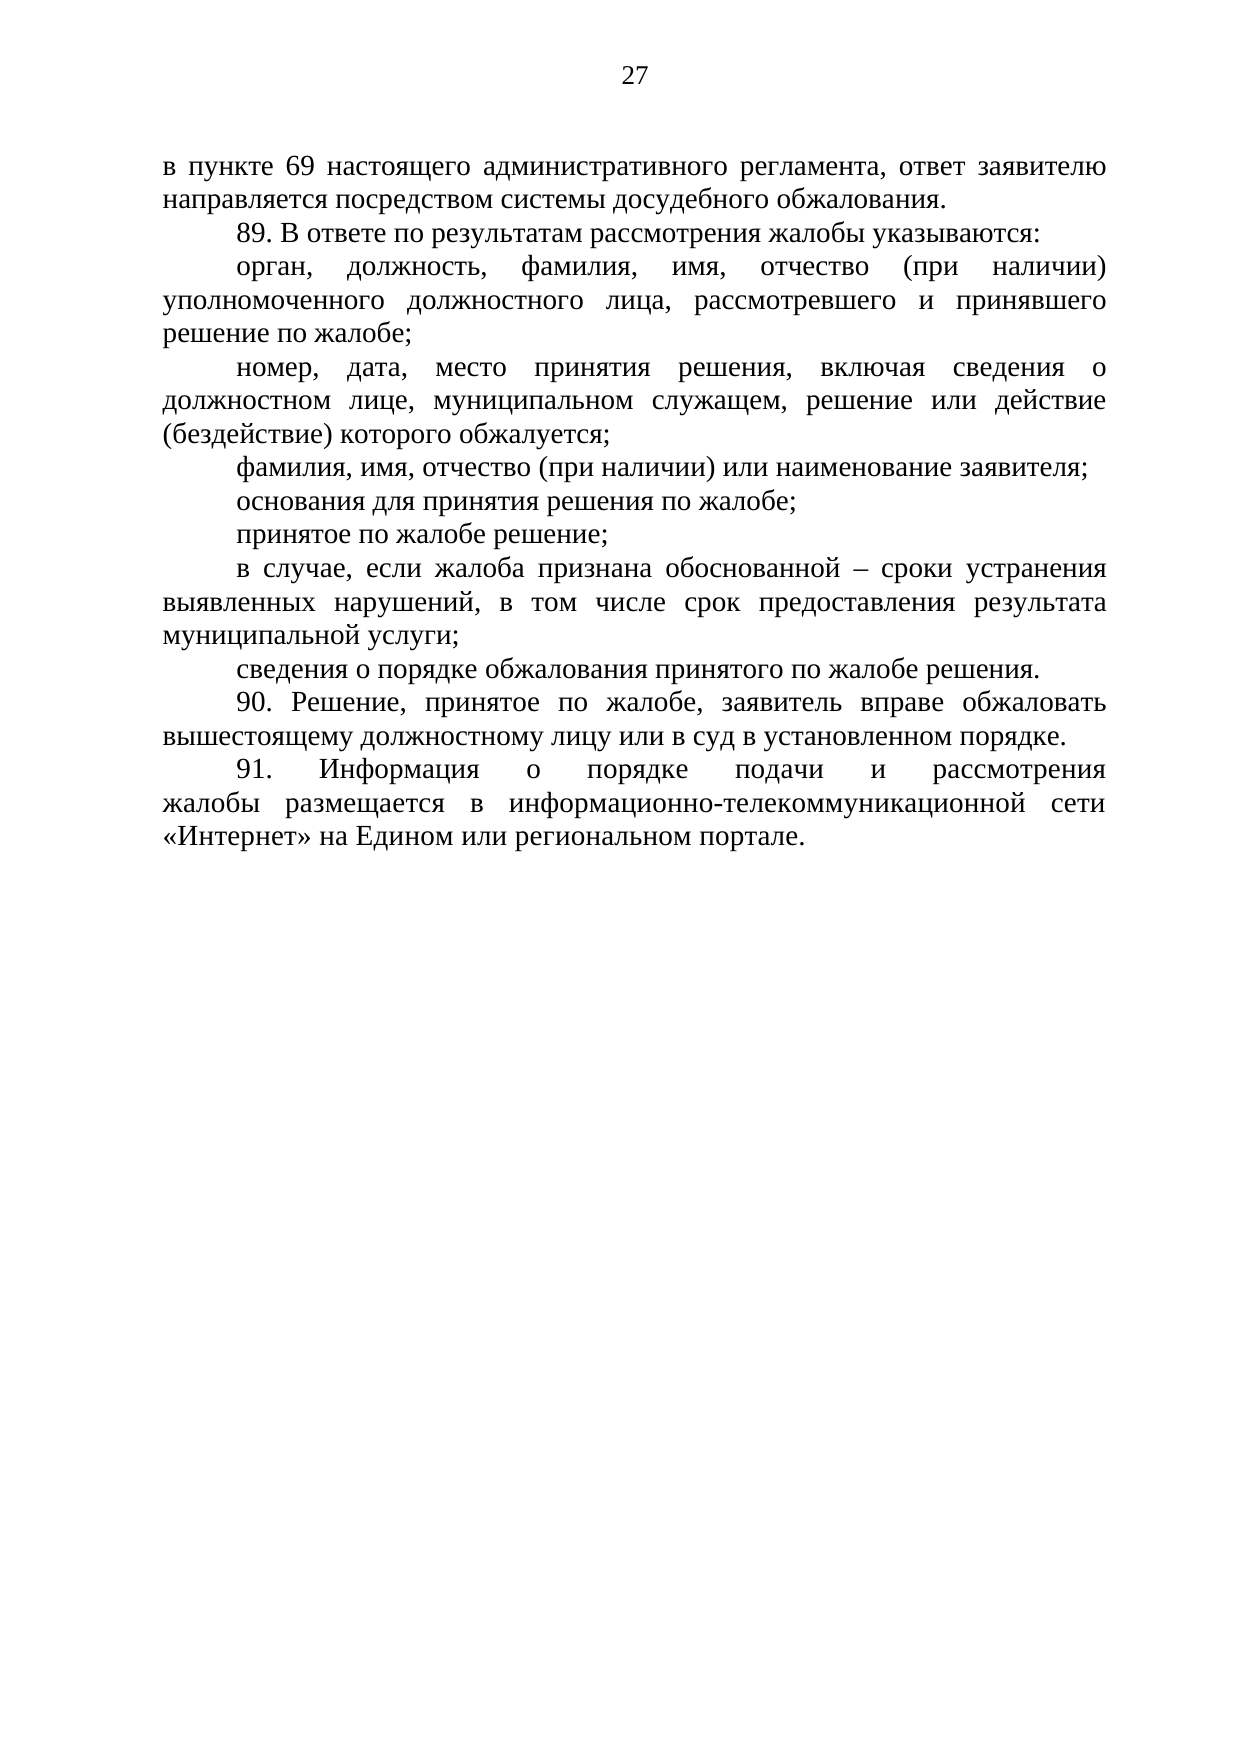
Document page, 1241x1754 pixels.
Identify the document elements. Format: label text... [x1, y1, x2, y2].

text основания для принятия решения по жалобе; [162, 483, 1107, 517]
text 91. Информация о порядке подачи и рассмотрения жалобы размещается в информационно-телекоммуникационной сети «Интернет» на Едином или региональном портале. [162, 751, 1107, 852]
text в случае, если жалоба признана обоснованной – сроки устранения выявленных нарушений, в том числе срок предоставления результата муниципальной услуги; [162, 550, 1107, 651]
text принятое по жалобе решение; [162, 517, 1107, 550]
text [162, 148, 1107, 215]
text орган, должность, фамилия, имя, отчество (при наличии) уполномоченного должностного лица, рассмотревшего и принявшего решение по жалобе; [162, 248, 1107, 349]
text 90. Решение, принятое по жалобе, заявитель вправе обжаловать вышестоящему должностному лицу или в суд в установленном порядке. [162, 684, 1107, 751]
text фамилия, имя, отчество (при наличии) или наименование заявителя; [162, 449, 1107, 483]
text номер, дата, место принятия решения, включая сведения о должностном лице, муниципальном служащем, решение или действие (бездействие) которого обжалуется; [162, 349, 1107, 449]
text сведения о порядке обжалования принятого по жалобе решения. [162, 651, 1107, 684]
text 89. В ответе по результатам рассмотрения жалобы указываются: [162, 215, 1107, 248]
